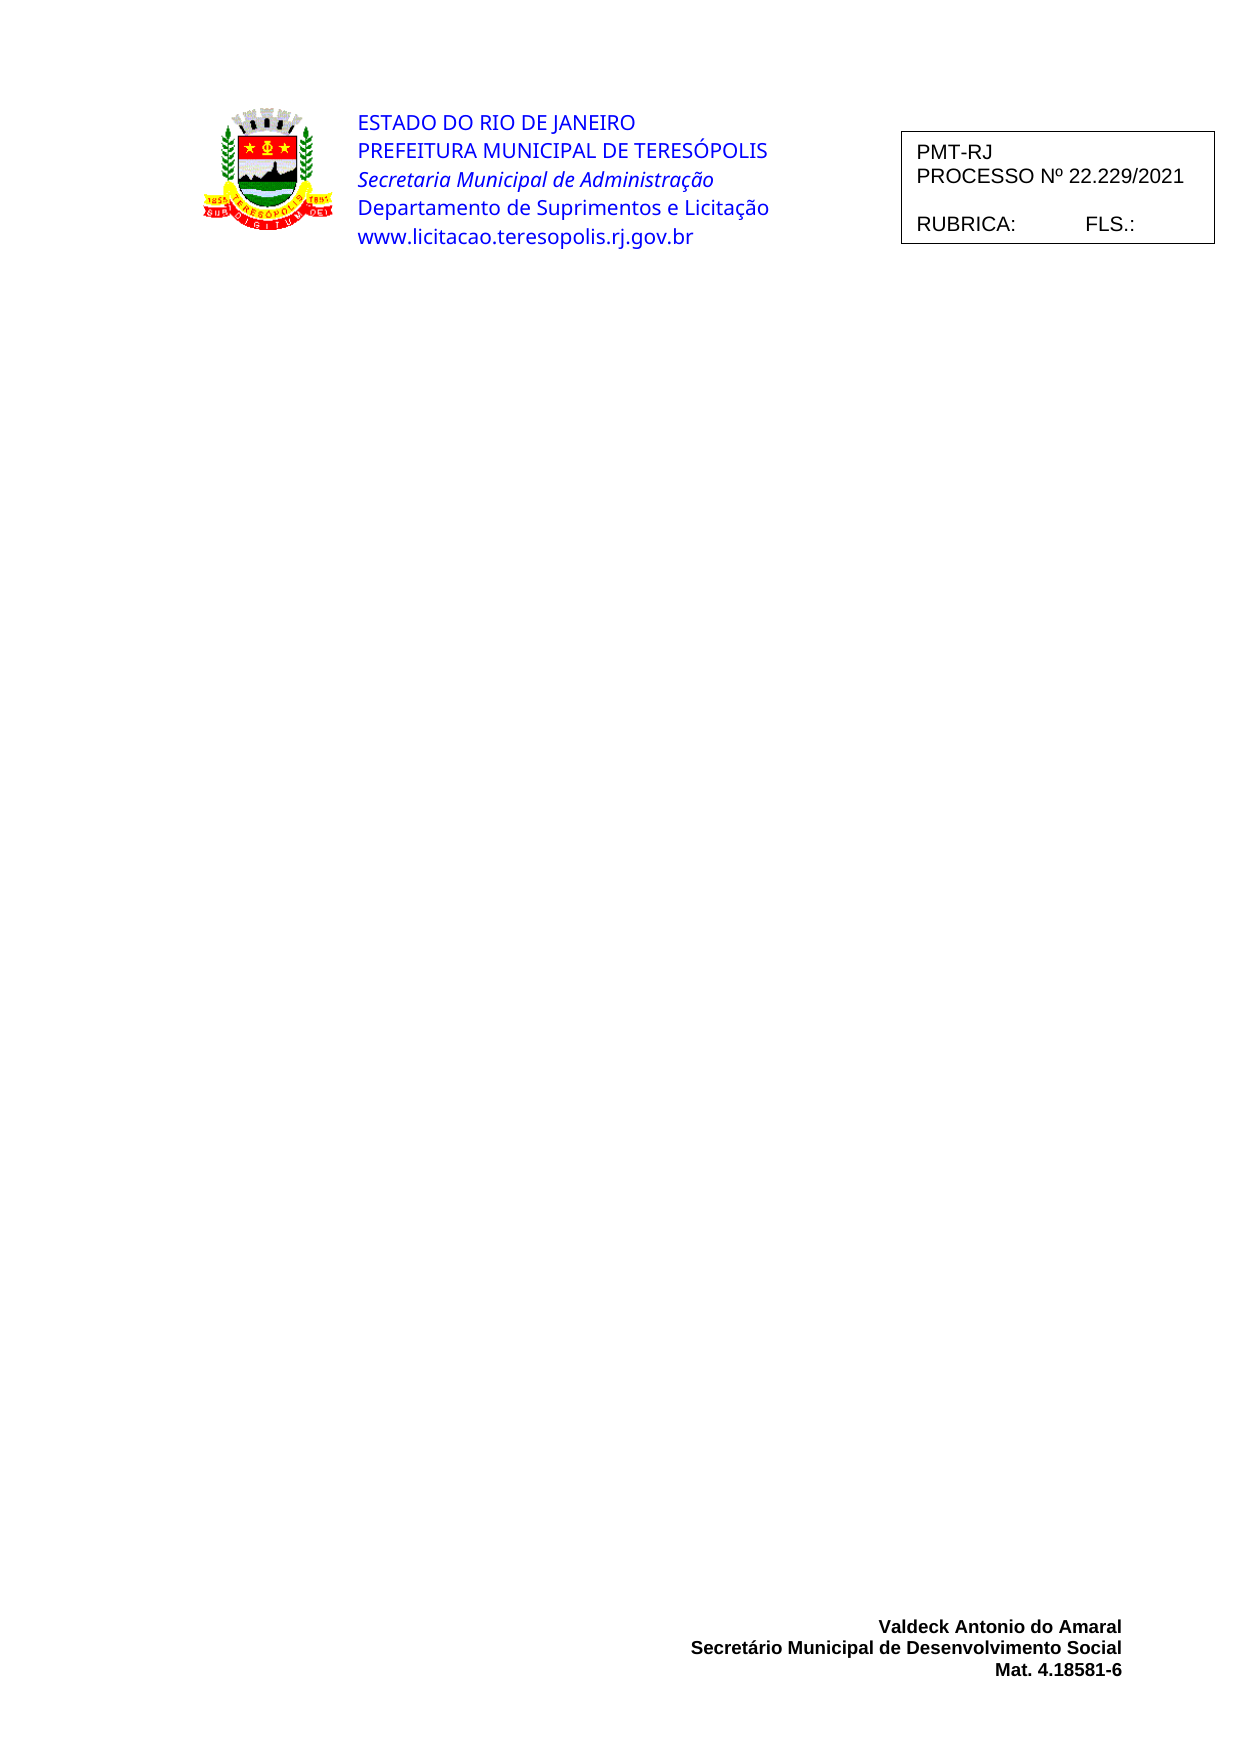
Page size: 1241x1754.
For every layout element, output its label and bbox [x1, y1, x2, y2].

picture [203, 108, 333, 230]
